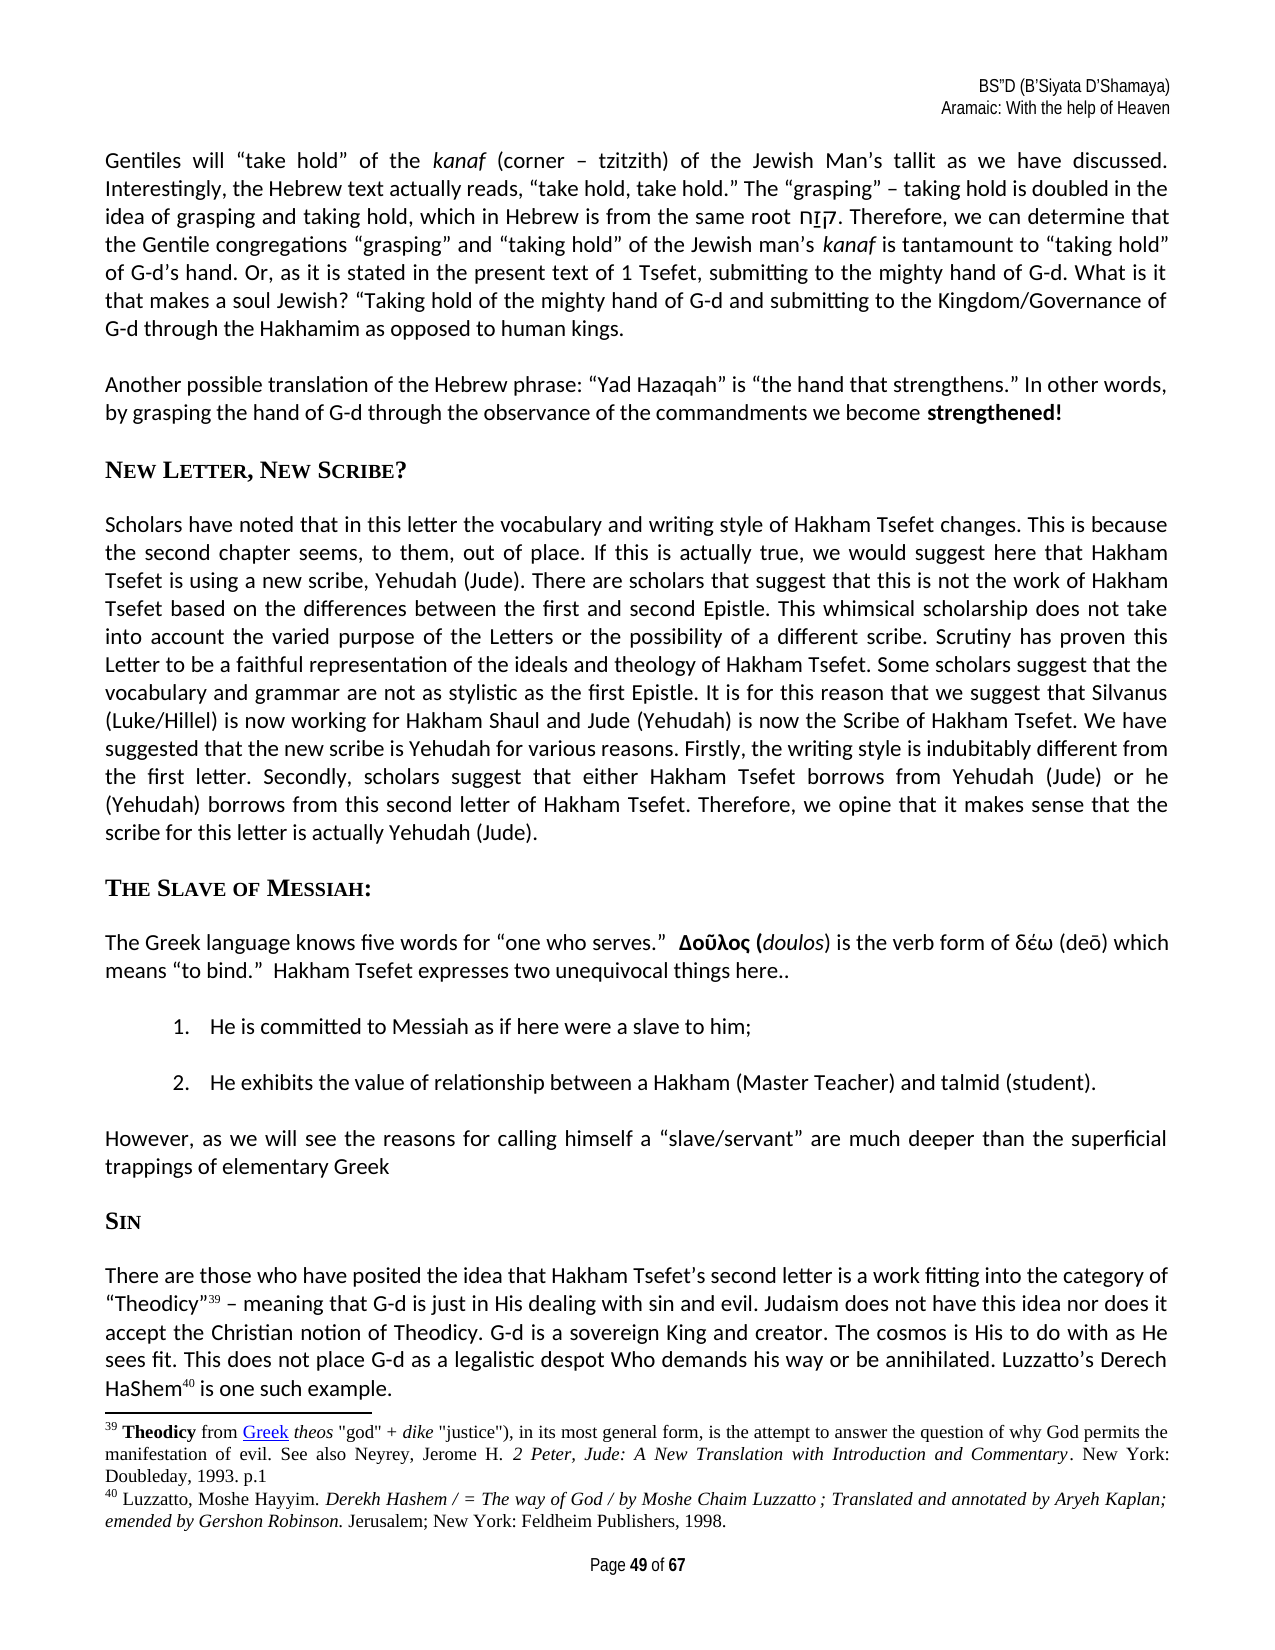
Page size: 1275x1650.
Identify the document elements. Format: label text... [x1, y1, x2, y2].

text Sin [105, 1206, 1170, 1235]
text The Greek language knows five words for “one who serves.” Δοῦλος (doulos) is the verb form of δέω (deō) which means “to bind.” Hakham Tsefet expresses two unequivocal things here.. [105, 928, 1170, 984]
text Another possible translation of the Hebrew phrase: “Yad Hazaqah” is “the hand that strengthens.” In other words, by grasping the hand of G-d through the observance of the commandments we become strengthened! [105, 370, 1170, 426]
text However, as we will see the reasons for calling himself a “slave/servant” are much deeper than the superficial trappings of elementary Greek [105, 1124, 1170, 1180]
text Scholars have noted that in this letter the vocabulary and writing style of Hakham Tsefet changes. This is because the second chapter seems, to them, out of place. If this is actually true, we would suggest here that Hakham Tsefet is using a new scribe, Yehudah (Jude). There are scholars that suggest that this is not the work of Hakham Tsefet based on the differences between the first and second Epistle. This whimsical scholarship does not take into account the varied purpose of the Letters or the possibility of a different scribe. Scrutiny has proven this Letter to be a faithful representation of the ideals and theology of Hakham Tsefet. Some scholars suggest that the vocabulary and grammar are not as stylistic as the first Epistle. It is for this reason that we suggest that Silvanus (Luke/Hillel) is now working for Hakham Shaul and Jude (Yehudah) is now the Scribe of Hakham Tsefet. We have suggested that the new scribe is Yehudah for various reasons. Firstly, the writing style is indubitably different from the first letter. Secondly, scholars suggest that either Hakham Tsefet borrows from Yehudah (Jude) or he (Yehudah) borrows from this second letter of Hakham Tsefet. Therefore, we opine that it makes sense that the scribe for this letter is actually Yehudah (Jude). [105, 510, 1170, 846]
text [105, 146, 1170, 342]
text There are those who have posited the idea that Hakham Tsefet’s second letter is a work fitting into the category of “Theodicy” – meaning that G-d is just in His dealing with sin and evil. Judaism does not have this idea nor does it accept the Christian notion of Theodicy. G-d is a sovereign King and creator. The cosmos is His to do with as He sees fit. This does not place G-d as a legalistic despot Who demands his way or be annihilated. Luzzatto’s Derech HaShem is one such example. [105, 1262, 1170, 1402]
text New Letter, New Scribe? [105, 455, 1170, 484]
list He exhibits the value of relationship between a Hakham (Master Teacher) and talmid (student). [172, 1068, 1170, 1096]
list He is committed to Messiah as if here were a slave to him; [172, 1012, 1170, 1040]
text The Slave of Messiah: [105, 873, 1170, 902]
